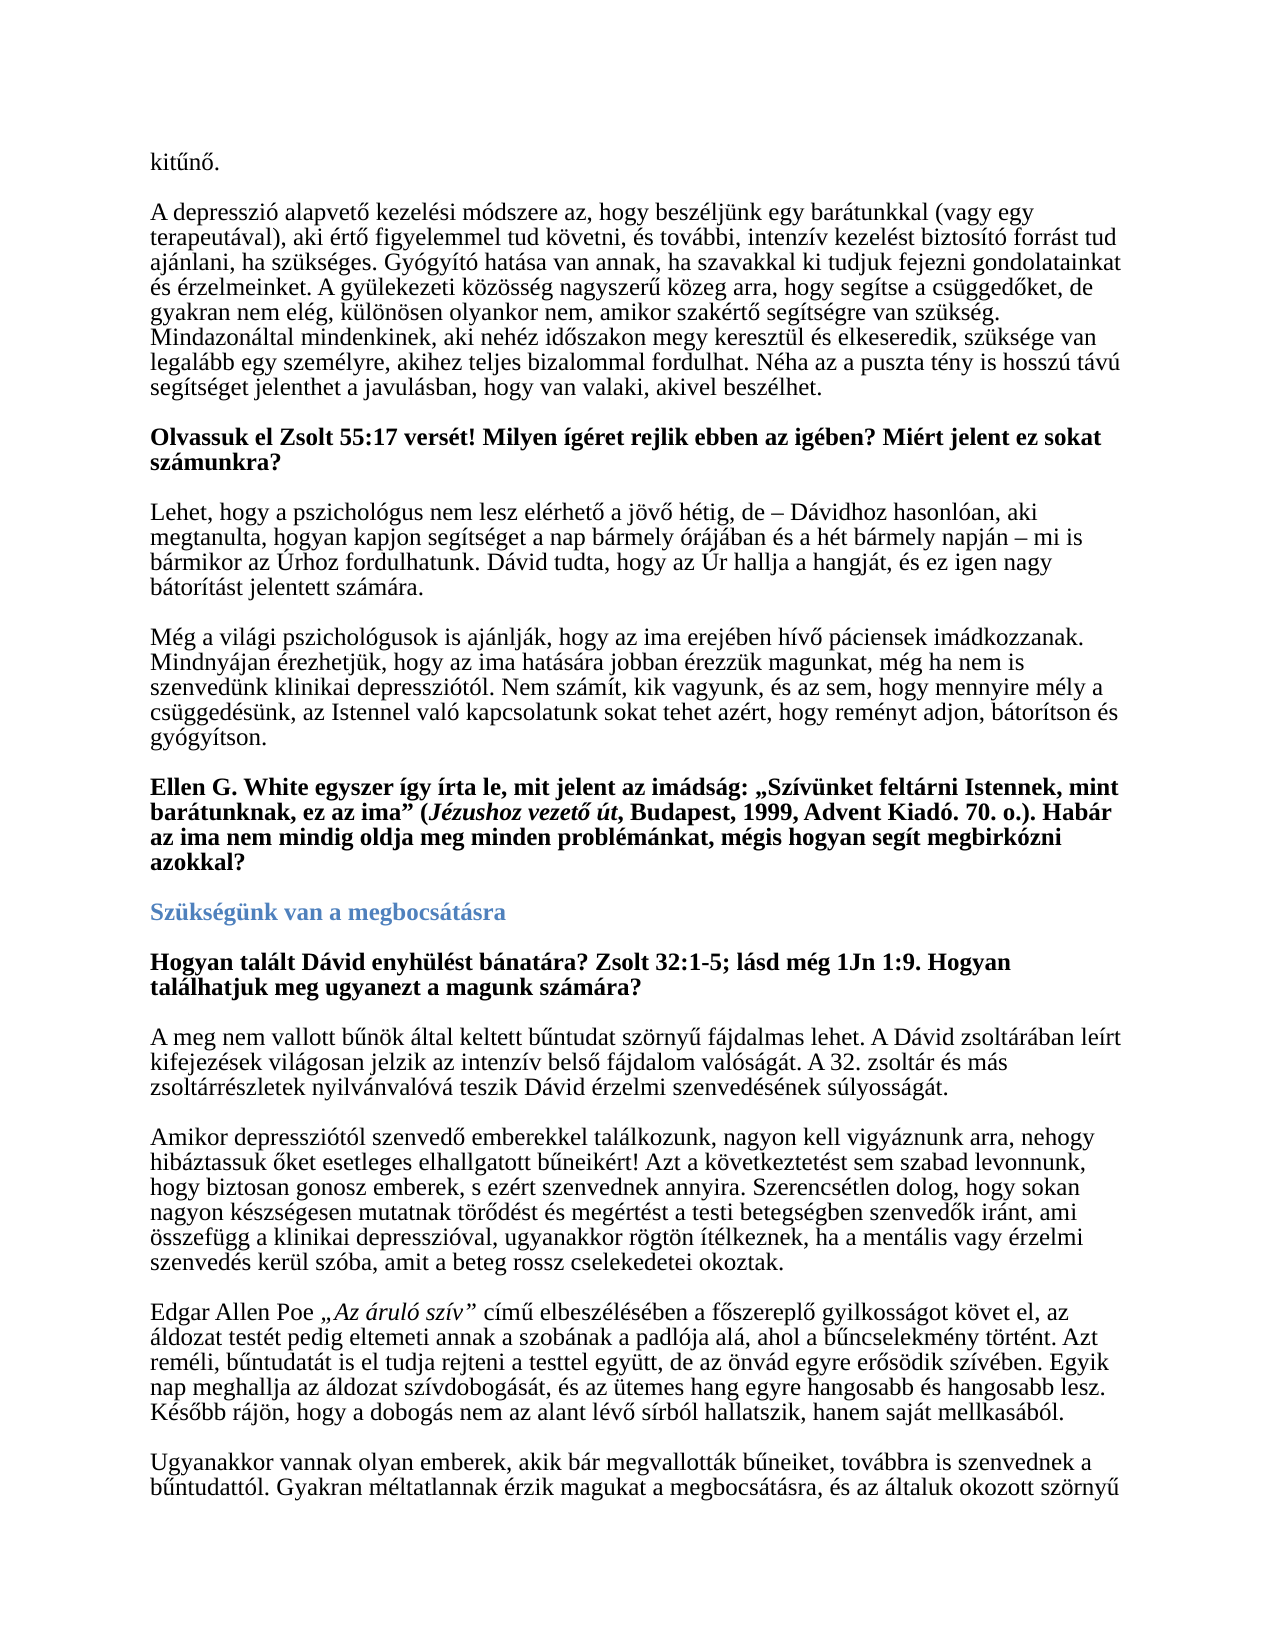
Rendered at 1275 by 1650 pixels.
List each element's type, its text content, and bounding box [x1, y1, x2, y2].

text Amikor depressziótól szenvedő emberekkel találkozunk, nagyon kell vigyáznunk arra, nehogy hibáztassuk őket esetleges elhallgatott bűneikért! Azt a következtetést sem szabad levonnunk, hogy biztosan gonosz emberek, s ezért szenvednek annyira. Szerencsétlen dolog, hogy sokan nagyon készségesen mutatnak törődést és megértést a testi betegségben szenvedők iránt, ami összefügg a klinikai depresszióval, ugyanakkor rögtön ítélkeznek, ha a mentális vagy érzelmi szenvedés kerül szóba, amit a beteg rossz cselekedetei okoztak. [150, 1125, 1125, 1275]
text A depresszió alapvető kezelési módszere az, hogy beszéljünk egy barátunkkal (vagy egy terapeutával), aki értő figyelemmel tud követni, és további, intenzív kezelést biztosító forrást tud ajánlani, ha szükséges. Gyógyító hatása van annak, ha szavakkal ki tudjuk fejezni gondolatainkat és érzelmeinket. A gyülekezeti közösség nagyszerű közeg arra, hogy segítse a csüggedőket, de gyakran nem elég, különösen olyankor nem, amikor szakértő segítségre van szükség. Mindazonáltal mindenkinek, aki nehéz időszakon megy keresztül és elkeseredik, szüksége van legalább egy személyre, akihez teljes bizalommal fordulhat. Néha az a puszta tény is hosszú távú segítséget jelenthet a javulásban, hogy van valaki, akivel beszélhet. [150, 200, 1125, 400]
text A meg nem vallott bűnök által keltett bűntudat szörnyű fájdalmas lehet. A Dávid zsoltárában leírt kifejezések világosan jelzik az intenzív belső fájdalom valóságát. A 32. zsoltár és más zsoltárrészletek nyilvánvalóvá teszik Dávid érzelmi szenvedésének súlyosságát. [150, 1025, 1125, 1100]
text Ellen G. White egyszer így írta le, mit jelent az imádság: „Szívünket feltárni Istennek, mint barátunknak, ez az ima” (Jézushoz vezető út, Budapest, 1999, Advent Kiadó. 70. o.). Habár az ima nem mindig oldja meg minden problémánkat, mégis hogyan segít megbirkózni azokkal? [150, 775, 1125, 875]
text Hogyan talált Dávid enyhülést bánatára? Zsolt 32:1-5; lásd még 1Jn 1:9. Hogyan találhatjuk meg ugyanezt a magunk számára? [150, 950, 1125, 1000]
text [150, 150, 1125, 175]
text Edgar Allen Poe „Az áruló szív” című elbeszélésében a főszereplő gyilkosságot követ el, az áldozat testét pedig eltemeti annak a szobának a padlója alá, ahol a bűncselekmény történt. Azt reméli, bűntudatát is el tudja rejteni a testtel együtt, de az önvád egyre erősödik szívében. Egyik nap meghallja az áldozat szívdobogását, és az ütemes hang egyre hangosabb és hangosabb lesz. Később rájön, hogy a dobogás nem az alant lévő sírból hallatszik, hanem saját mellkasából. [150, 1300, 1125, 1425]
text Lehet, hogy a pszichológus nem lesz elérhető a jövő hétig, de – Dávidhoz hasonlóan, aki megtanulta, hogyan kapjon segítséget a nap bármely órájában és a hét bármely napján – mi is bármikor az Úrhoz fordulhatunk. Dávid tudta, hogy az Úr hallja a hangját, és ez igen nagy bátorítást jelentett számára. [150, 500, 1125, 600]
text Olvassuk el Zsolt 55:17 versét! Milyen ígéret rejlik ebben az igében? Miért jelent ez sokat számunkra? [150, 425, 1125, 475]
text Még a világi pszichológusok is ajánlják, hogy az ima erejében hívő páciensek imádkozzanak. Mindnyájan érezhetjük, hogy az ima hatására jobban érezzük magunkat, még ha nem is szenvedünk klinikai depressziótól. Nem számít, kik vagyunk, és az sem, hogy mennyire mély a csüggedésünk, az Istennel való kapcsolatunk sokat tehet azért, hogy reményt adjon, bátorítson és gyógyítson. [150, 625, 1125, 750]
text Szükségünk van a megbocsátásra [150, 900, 1125, 925]
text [150, 1450, 1125, 1500]
